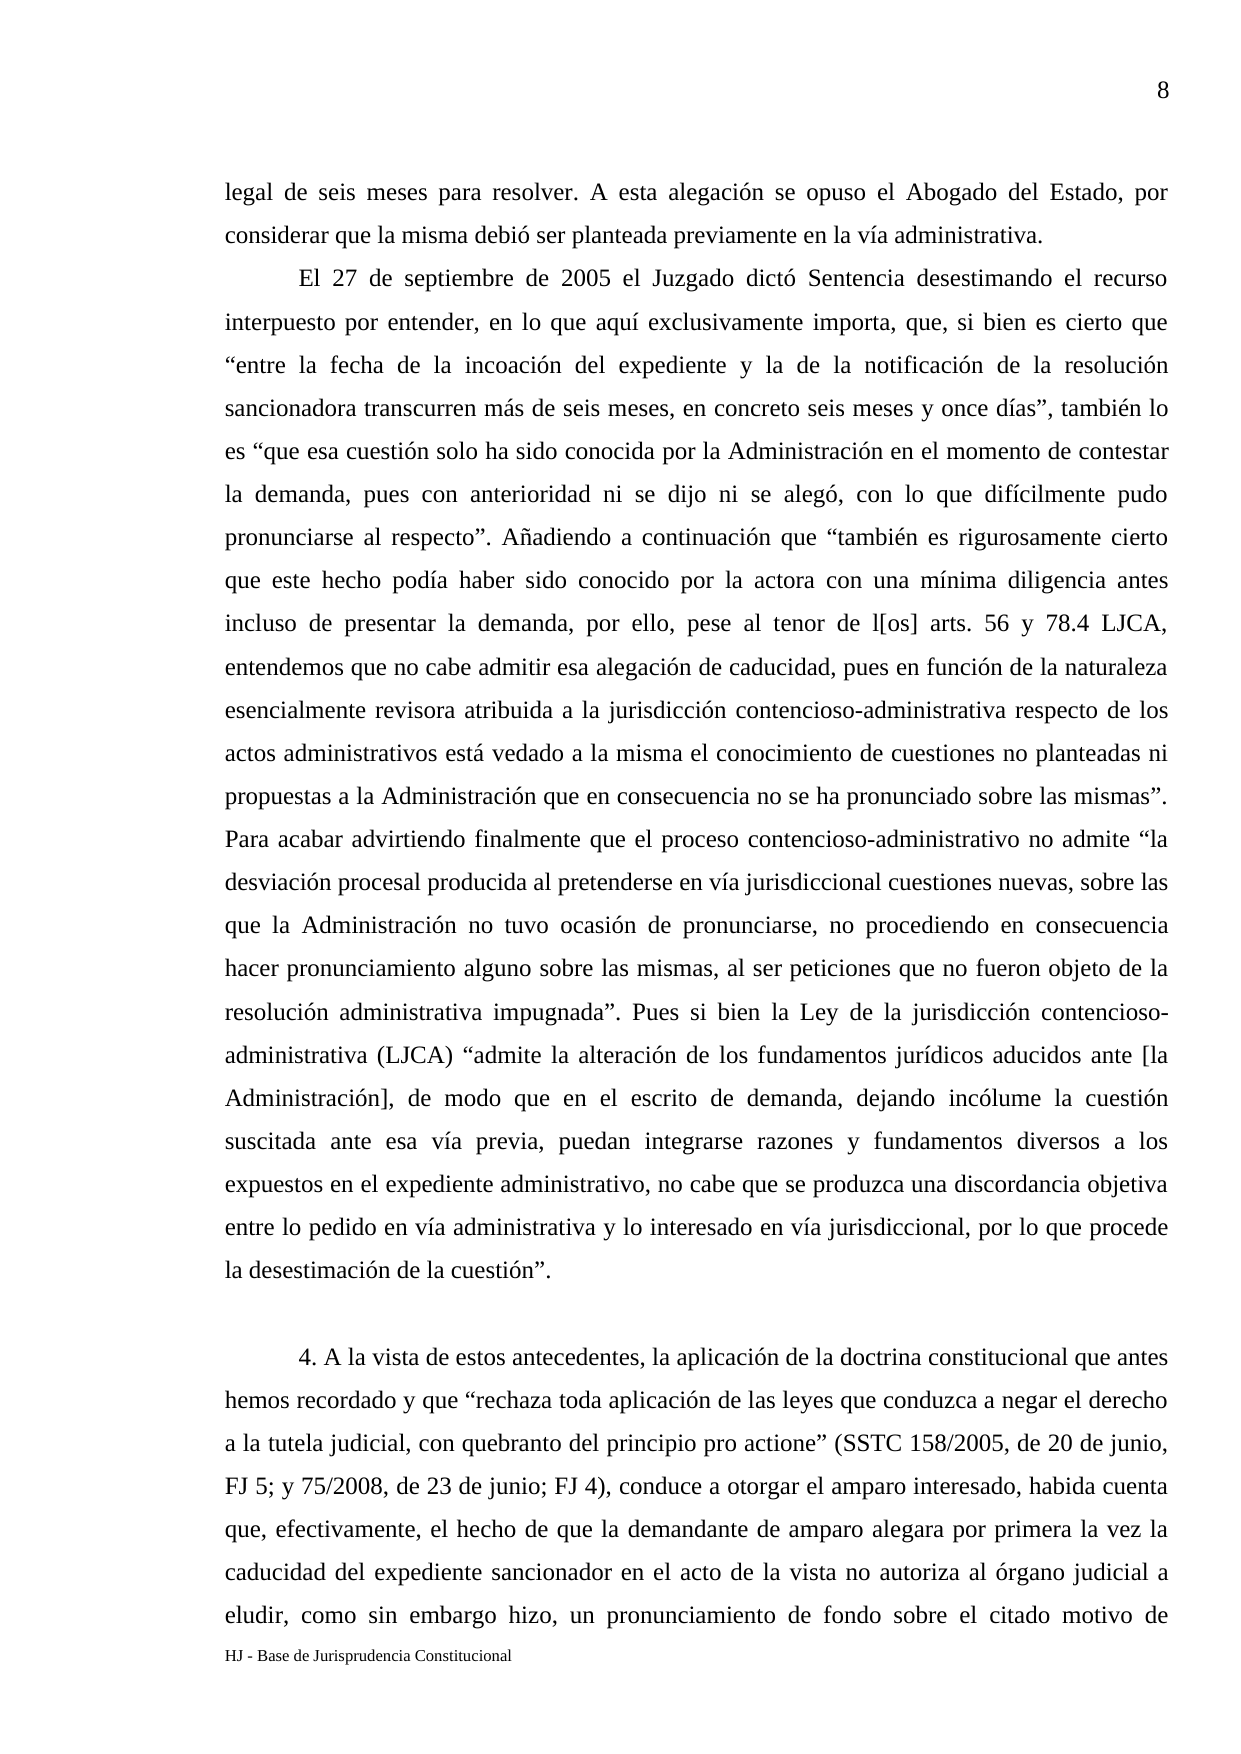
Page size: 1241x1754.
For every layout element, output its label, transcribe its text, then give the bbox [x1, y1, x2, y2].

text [224, 1342, 1169, 1629]
text El 27 de septiembre de 2005 el Juzgado dictó Sentencia desestimando el recurso interpuesto por entender, en lo que aquí exclusivamente importa, que, si bien es cierto que “entre la fecha de la incoación del expediente y la de la notificación de la resolución sancionadora transcurren más de seis meses, en concreto seis meses y once días”, también lo es “que esa cuestión solo ha sido conocida por la Administración en el momento de contestar la demanda, pues con anterioridad ni se dijo ni se alegó, con lo que difícilmente pudo pronunciarse al respecto”. Añadiendo a continuación que “también es rigurosamente cierto que este hecho podía haber sido conocido por la actora con una mínima diligencia antes incluso de presentar la demanda, por ello, pese al tenor de l[os] arts. 56 y 78.4 LJCA, entendemos que no cabe admitir esa alegación de caducidad, pues en función de la naturaleza esencialmente revisora atribuida a la jurisdicción contencioso-administrativa respecto de los actos administrativos está vedado a la misma el conocimiento de cuestiones no planteadas ni propuestas a la Administración que en consecuencia no se ha pronunciado sobre las mismas”. Para acabar advirtiendo finalmente que el proceso contencioso-administrativo no admite “la desviación procesal producida al pretenderse en vía jurisdiccional cuestiones nuevas, sobre las que la Administración no tuvo ocasión de pronunciarse, no procediendo en consecuencia hacer pronunciamiento alguno sobre las mismas, al ser peticiones que no fueron objeto de la resolución administrativa impugnada”. Pues si bien la Ley de la jurisdicción contencioso-administrativa (LJCA) “admite la alteración de los fundamentos jurídicos aducidos ante [la Administración], de modo que en el escrito de demanda, dejando incólume la cuestión suscitada ante esa vía previa, puedan integrarse razones y fundamentos diversos a los expuestos en el expediente administrativo, no cabe que se produzca una discordancia objetiva entre lo pedido en vía administrativa y lo interesado en vía jurisdiccional, por lo que procede la desestimación de la cuestión”. [224, 263, 1169, 1284]
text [224, 177, 1169, 249]
